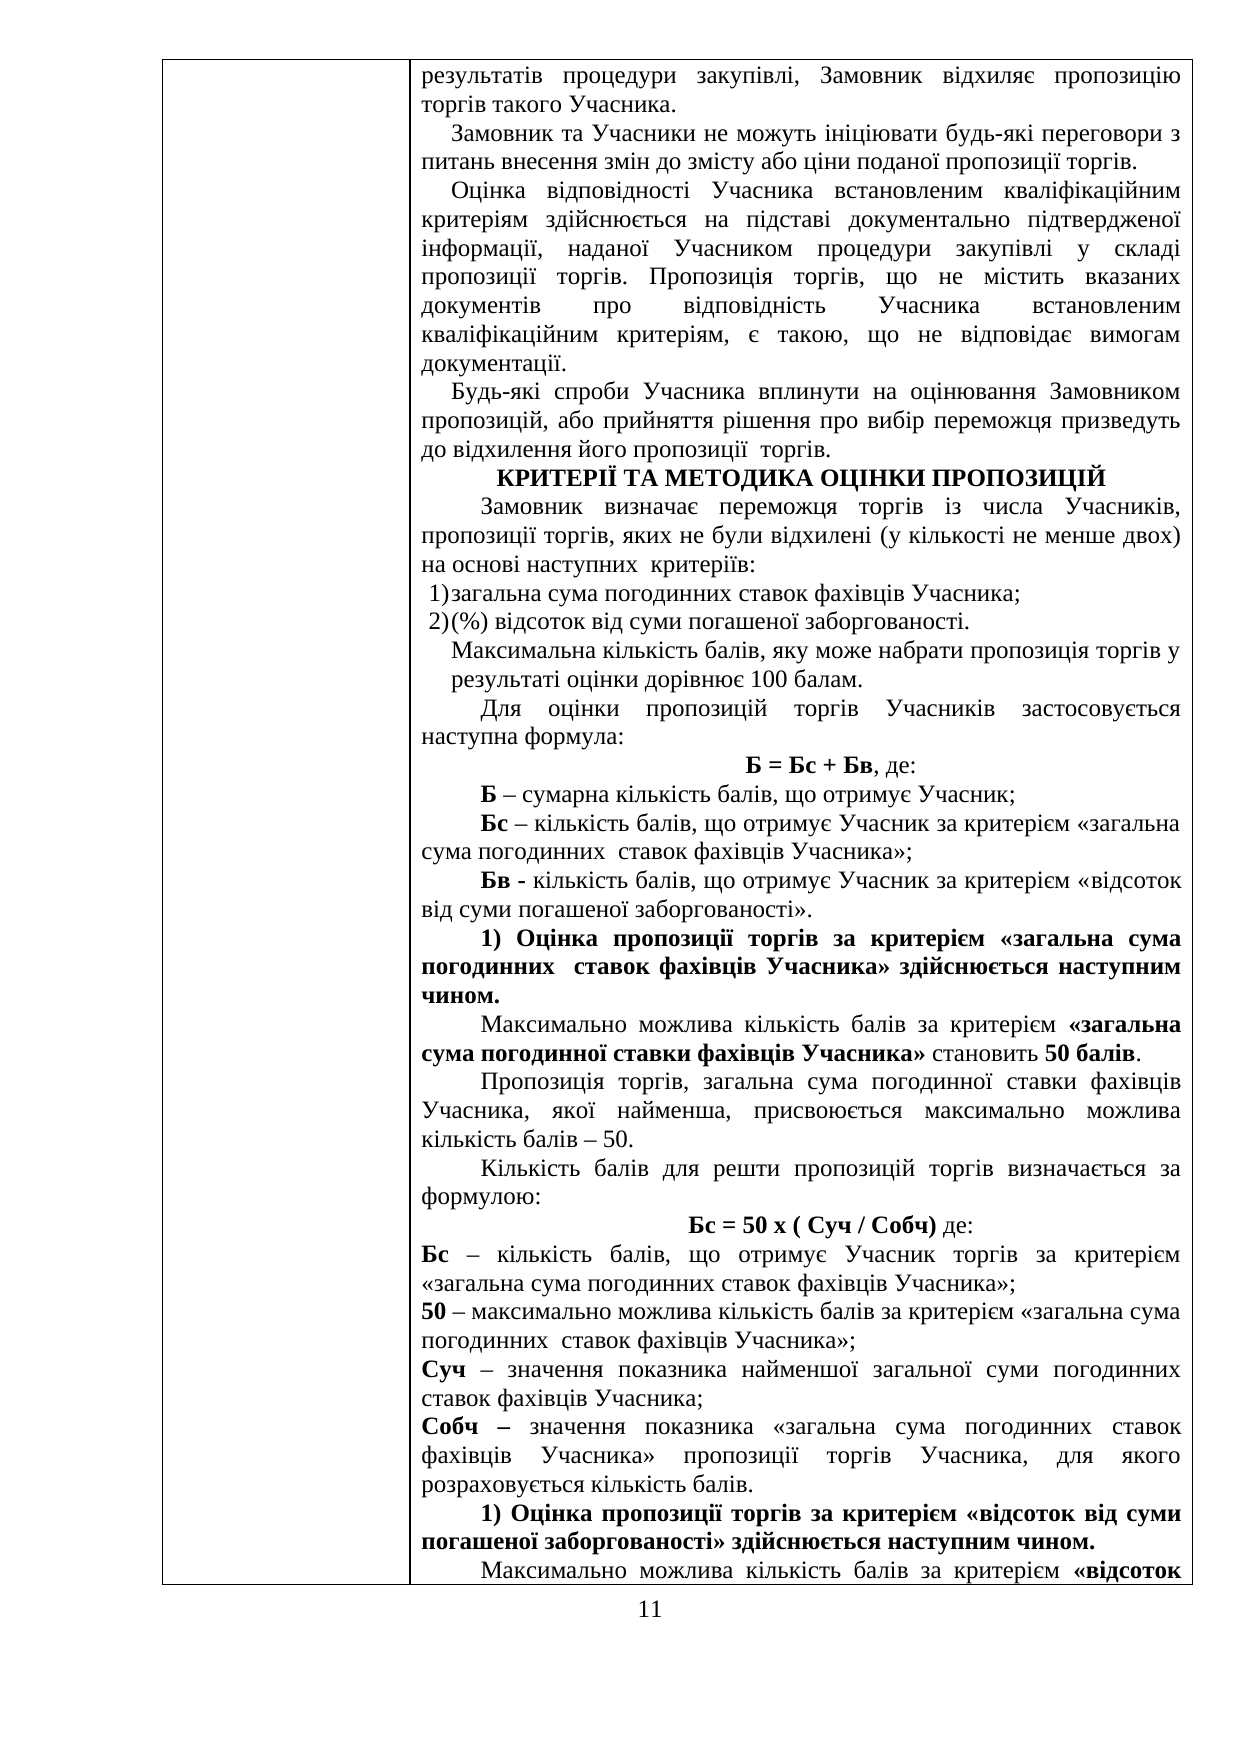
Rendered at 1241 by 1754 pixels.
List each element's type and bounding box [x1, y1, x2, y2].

table_cell [163, 60, 409, 1584]
table_cell [411, 60, 1192, 1584]
